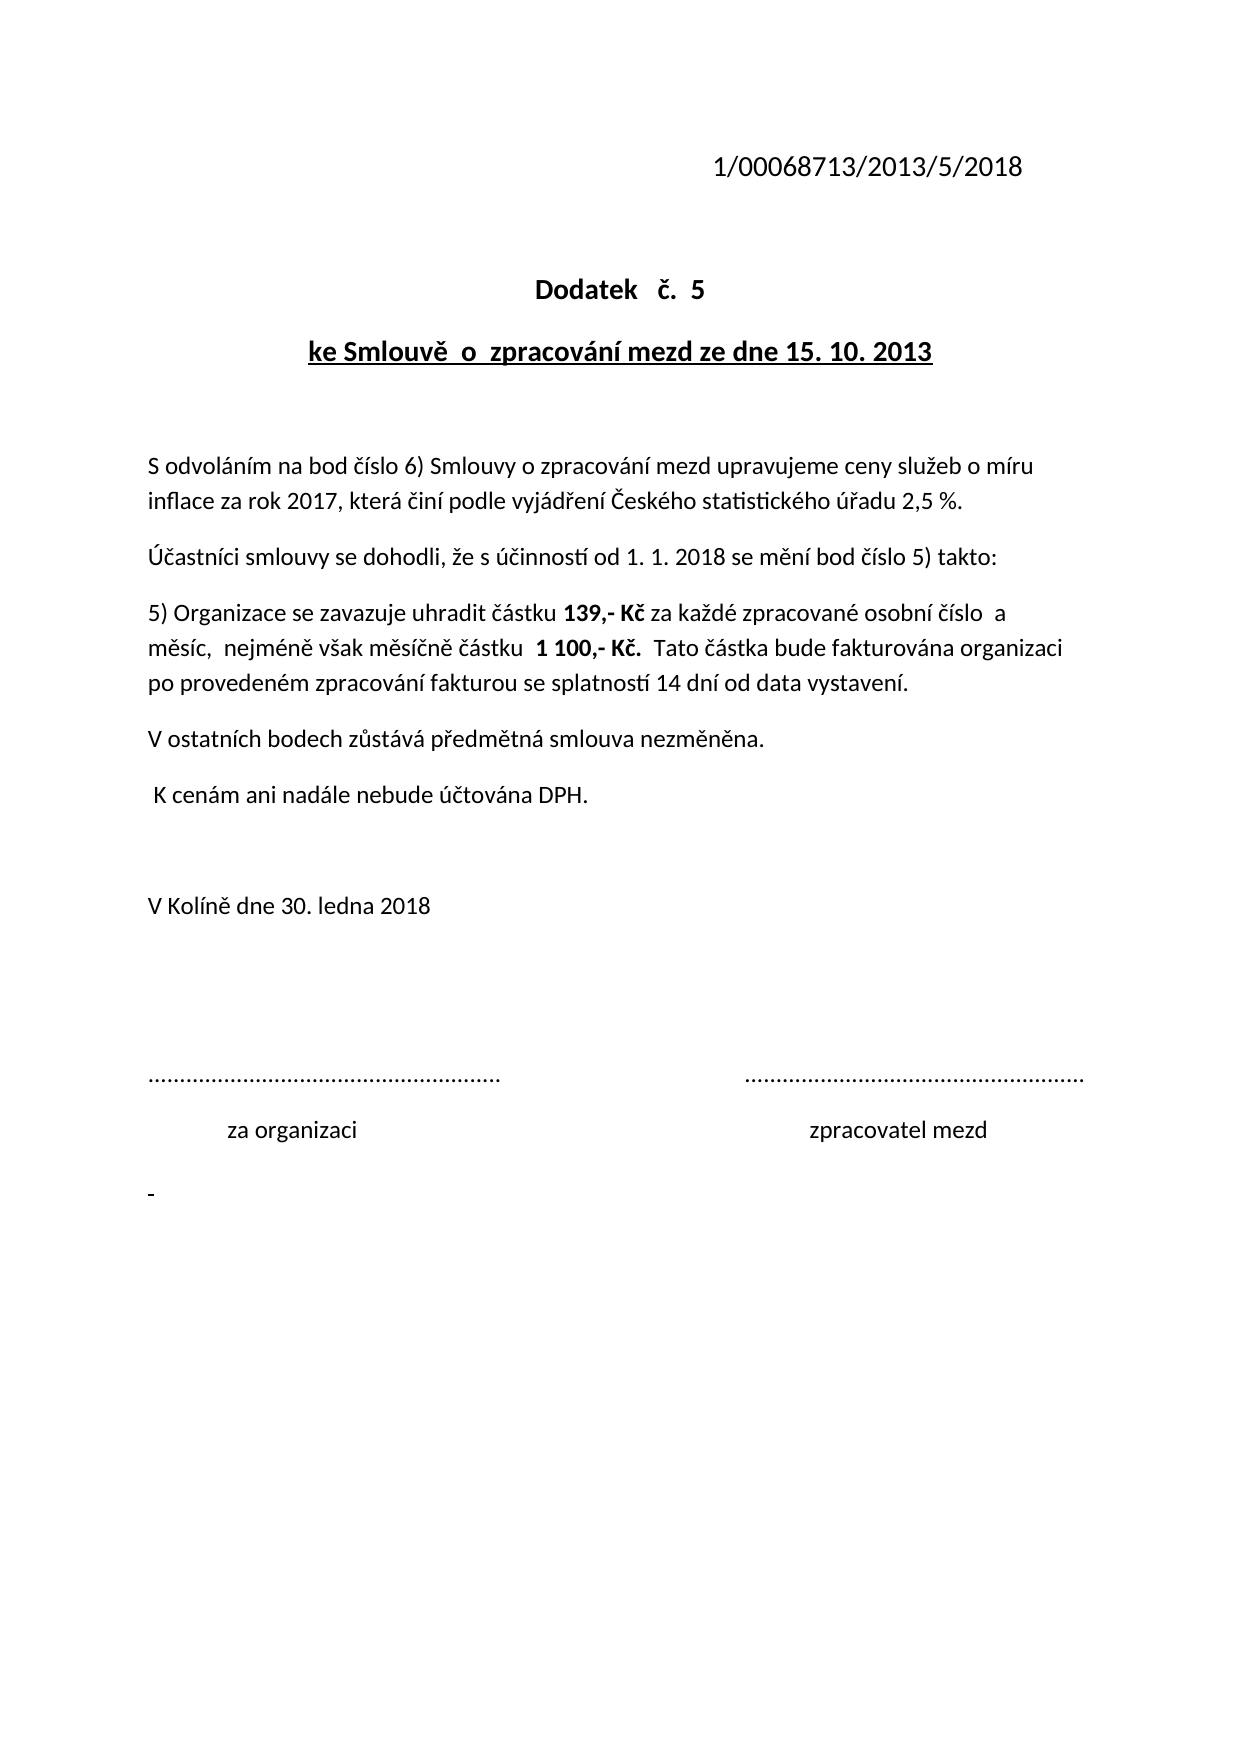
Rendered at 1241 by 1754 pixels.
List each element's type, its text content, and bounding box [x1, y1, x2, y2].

text 5) Organizace se zavazuje uhradit částku 139,- Kč za každé zpracované osobní číslo a měsíc, nejméně však měsíčně částku 1 100,- Kč. Tato částka bude fakturována organizaci po provedeném zpracování fakturou se splatností 14 dní od data vystavení. [148, 597, 1093, 698]
text ke Smlouvě o zpracování mezd ze dne 15. 10. 2013 [148, 333, 1093, 368]
text V ostatních bodech zůstává předmětná smlouva nezměněna. [148, 723, 1093, 753]
text 1/00068713/2013/5/2018 [148, 148, 1093, 183]
text V Kolíně dne 30. ledna 2018 [148, 891, 1093, 921]
text Účastníci smlouvy se dohodli, že s účinností od 1. 1. 2018 se mění bod číslo 5) takto: [148, 541, 1093, 572]
text za organizaci zpracovatel mezd [148, 1114, 1093, 1144]
text S odvoláním na bod číslo 6) Smlouvy o zpracování mezd upravujeme ceny služeb o míru inflace za rok 2017, která činí podle vyjádření Českého statistického úřadu 2,5 %. [148, 451, 1093, 516]
text K cenám ani nadále nebude účtována DPH. [148, 779, 1093, 809]
text ........................................................ ...................................................... [148, 1058, 1093, 1088]
text Dodatek č. 5 [148, 271, 1093, 307]
